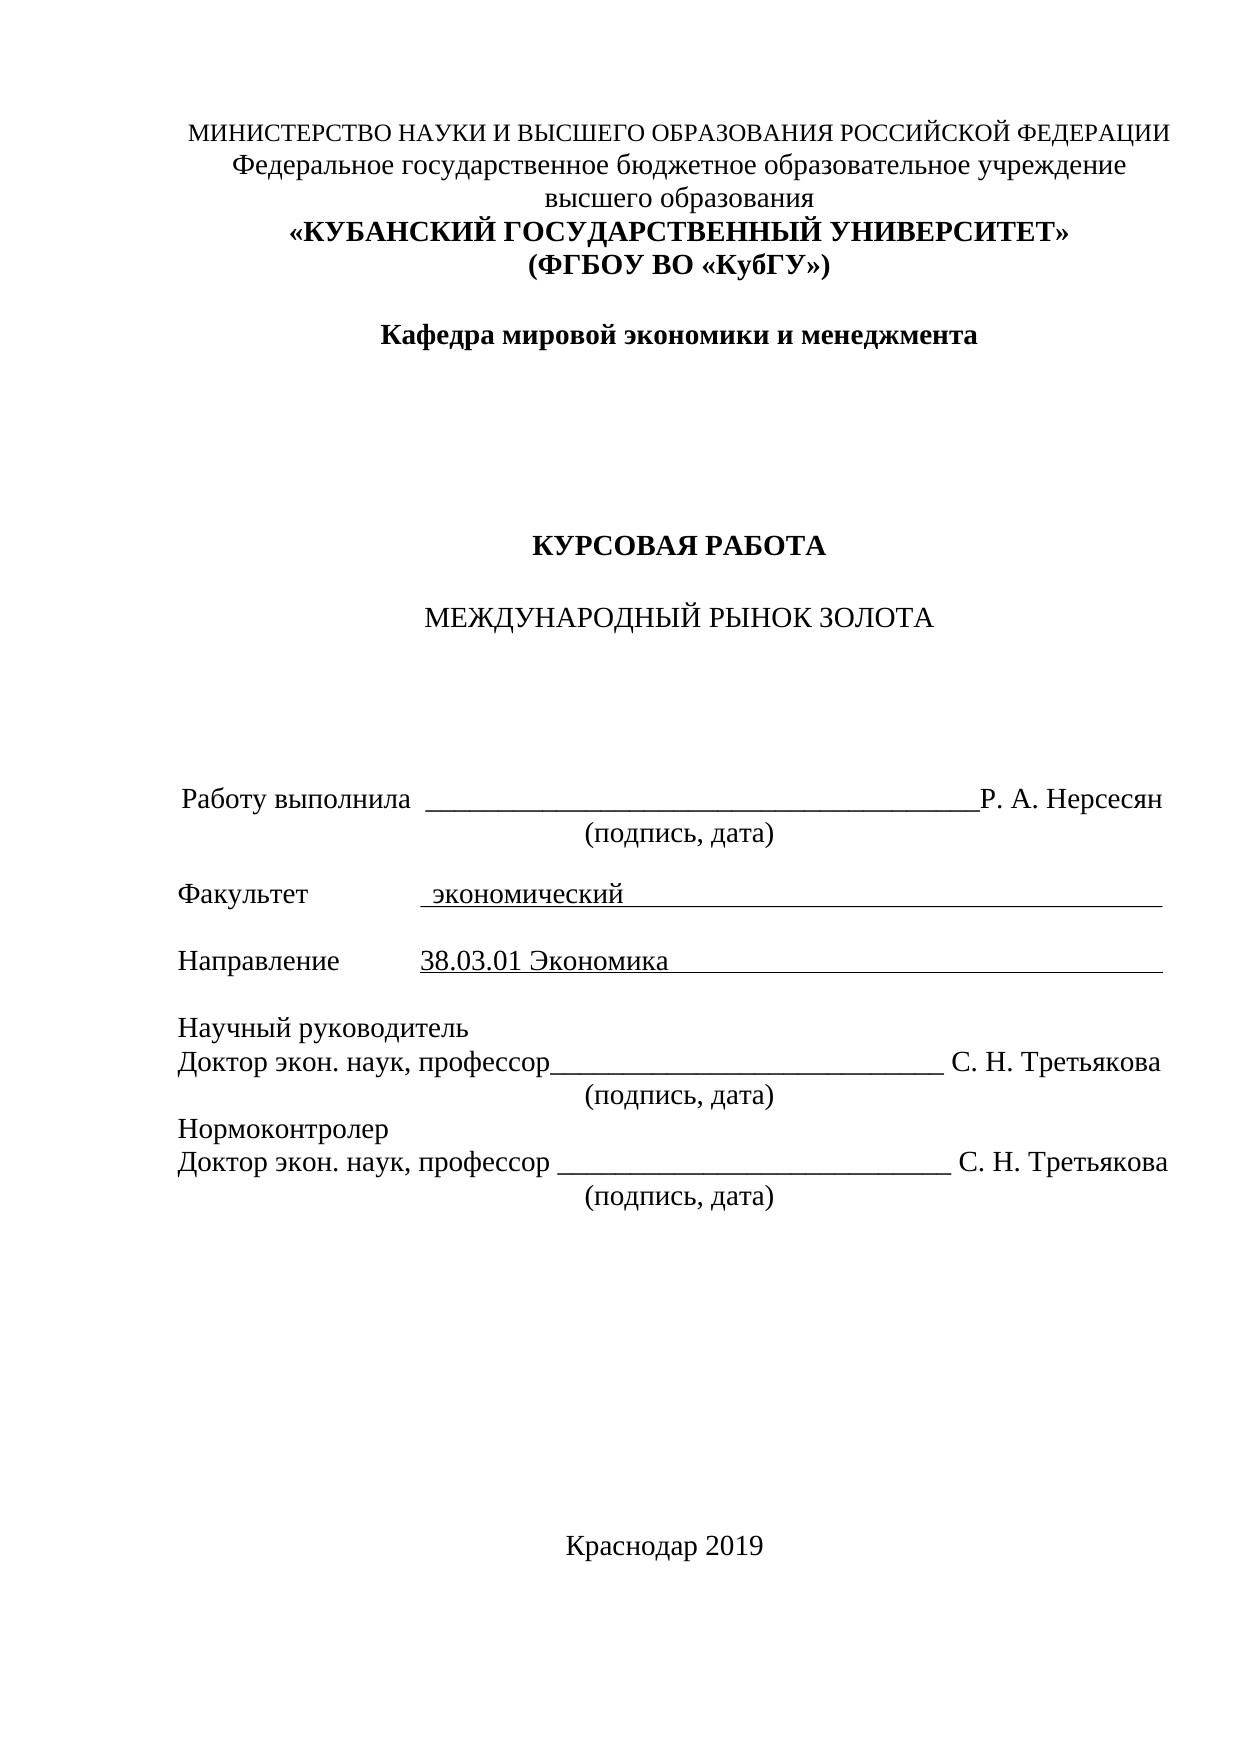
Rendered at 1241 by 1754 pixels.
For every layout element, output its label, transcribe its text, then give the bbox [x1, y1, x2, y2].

text (подпись, дата) [177, 1178, 1181, 1212]
text (ФГБОУ ВО «КубГУ») [177, 247, 1181, 281]
text Кафедра мировой экономики и менеджмента [177, 317, 1181, 351]
text «КУБАНСКИЙ ГОСУДАРСТВЕННЫЙ УНИВЕРСИТЕТ» [177, 214, 1181, 247]
text Доктор экон. наук, профессор ___________________________ С. Н. Третьякова [177, 1144, 1181, 1178]
text (подпись, дата) [177, 1077, 1181, 1111]
text Научный руководитель [177, 1010, 1181, 1044]
text Доктор экон. наук, профессор___________________________ С. Н. Третьякова [177, 1044, 1181, 1077]
text Факультет экономический [177, 876, 1181, 910]
text Направление 38.03.01 Экономика [177, 943, 1181, 977]
text Федеральное государственное бюджетное образовательное учреждение [177, 147, 1181, 180]
text высшего образования [177, 180, 1181, 214]
text Краснодар 2019 [177, 1528, 1152, 1562]
text (подпись, дата) [177, 815, 1181, 848]
text КУРСОВАЯ РАБОТА [177, 528, 1181, 562]
text МЕЖДУНАРОДНЫЙ РЫНОК ЗОЛОТА [177, 600, 1181, 634]
text МИНИСТЕРСТВО НАУКИ И ВЫСШЕГО ОБРАЗОВАНИЯ РОССИЙСКОЙ ФЕДЕРАЦИИ [177, 118, 1181, 147]
text Нормоконтролер [177, 1111, 1181, 1144]
text Работу выполнила ______________________________________Р. А. Нерсесян [162, 781, 1181, 815]
